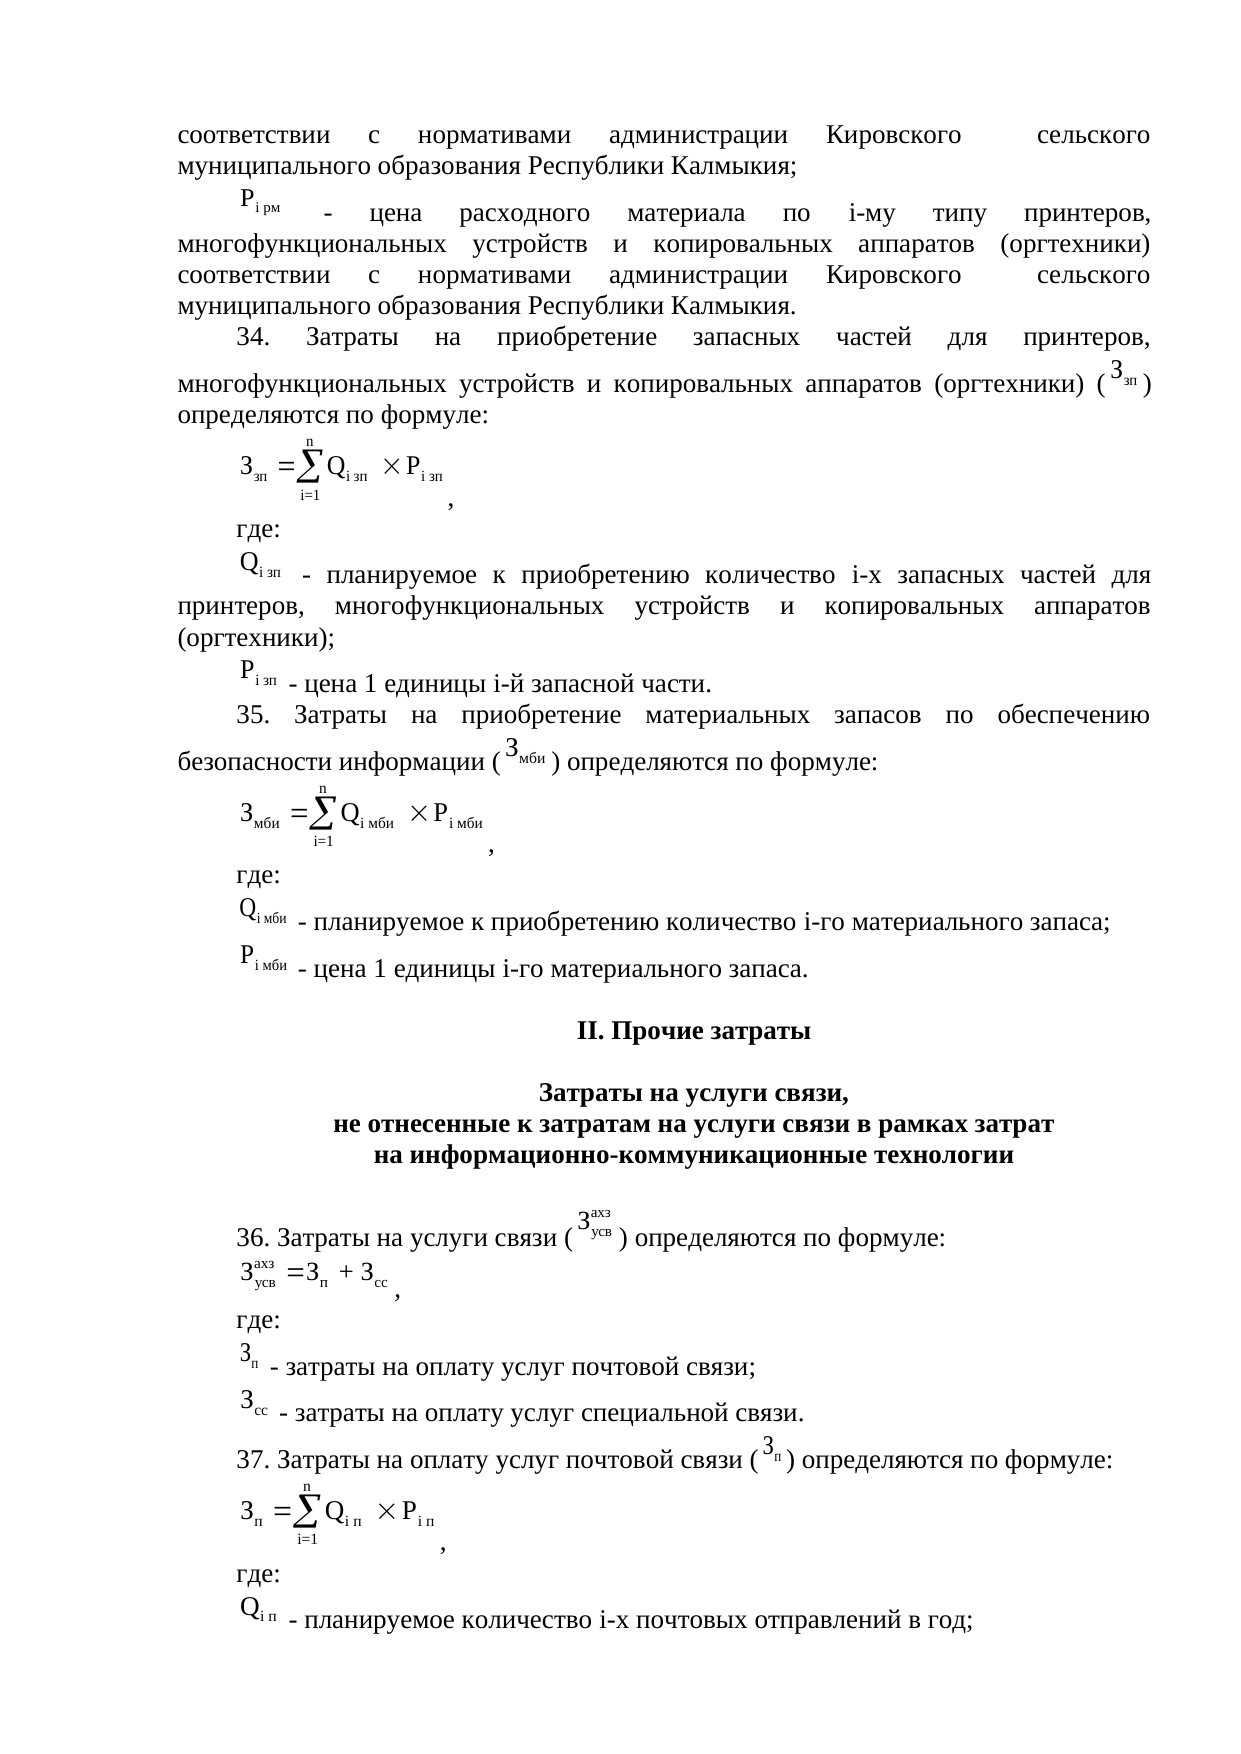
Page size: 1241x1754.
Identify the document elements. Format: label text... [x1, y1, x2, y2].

text - планируемое количество i-х почтовых отправлений в год; [177, 1588, 1152, 1634]
text - затраты на оплату услуг почтовой связи; [177, 1334, 1152, 1381]
text 37. Затраты на оплату услуг почтовой связи () определяются по формуле: [177, 1428, 1152, 1474]
text - планируемое к приобретению количество i-х запасных частей для принтеров, многофункциональных устройств и копировальных аппаратов (оргтехники); [177, 543, 1152, 652]
text , [177, 1474, 1152, 1557]
text , [177, 429, 1152, 512]
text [177, 118, 1152, 180]
text - цена 1 единицы i-го материального запаса. [177, 936, 1152, 983]
text - затраты на оплату услуг специальной связи. [177, 1381, 1152, 1428]
text где: [177, 1557, 1152, 1588]
text - цена расходного материала по i-му типу принтеров, многофункциональных устройств и копировальных аппаратов (оргтехники) соответствии с нормативами администрации Кировского сельского муниципального образования Республики Калмыкия. [177, 180, 1152, 320]
text на информационно-коммуникационные технологии [177, 1138, 1152, 1170]
text , [177, 1252, 1152, 1303]
text , [177, 776, 1152, 858]
text - планируемое к приобретению количество i-го материального запаса; [177, 890, 1152, 936]
text не отнесенные к затратам на услуги связи в рамках затрат [177, 1107, 1152, 1138]
text Затраты на услуги связи, [177, 1076, 1152, 1107]
text - цена 1 единицы i-й запасной части. [177, 652, 1152, 698]
text 36. Затраты на услуги связи () определяются по формуле: [177, 1201, 1152, 1252]
text 35. Затраты на приобретение материальных запасов по обеспечению безопасности информации () определяются по формуле: [177, 698, 1152, 776]
text где: [177, 512, 1152, 543]
text 34. Затраты на приобретение запасных частей для принтеров, многофункциональных устройств и копировальных аппаратов (оргтехники) () определяются по формуле: [177, 320, 1152, 429]
text II. Прочие затраты [177, 1014, 1152, 1045]
text где: [177, 858, 1152, 890]
text где: [177, 1303, 1152, 1334]
